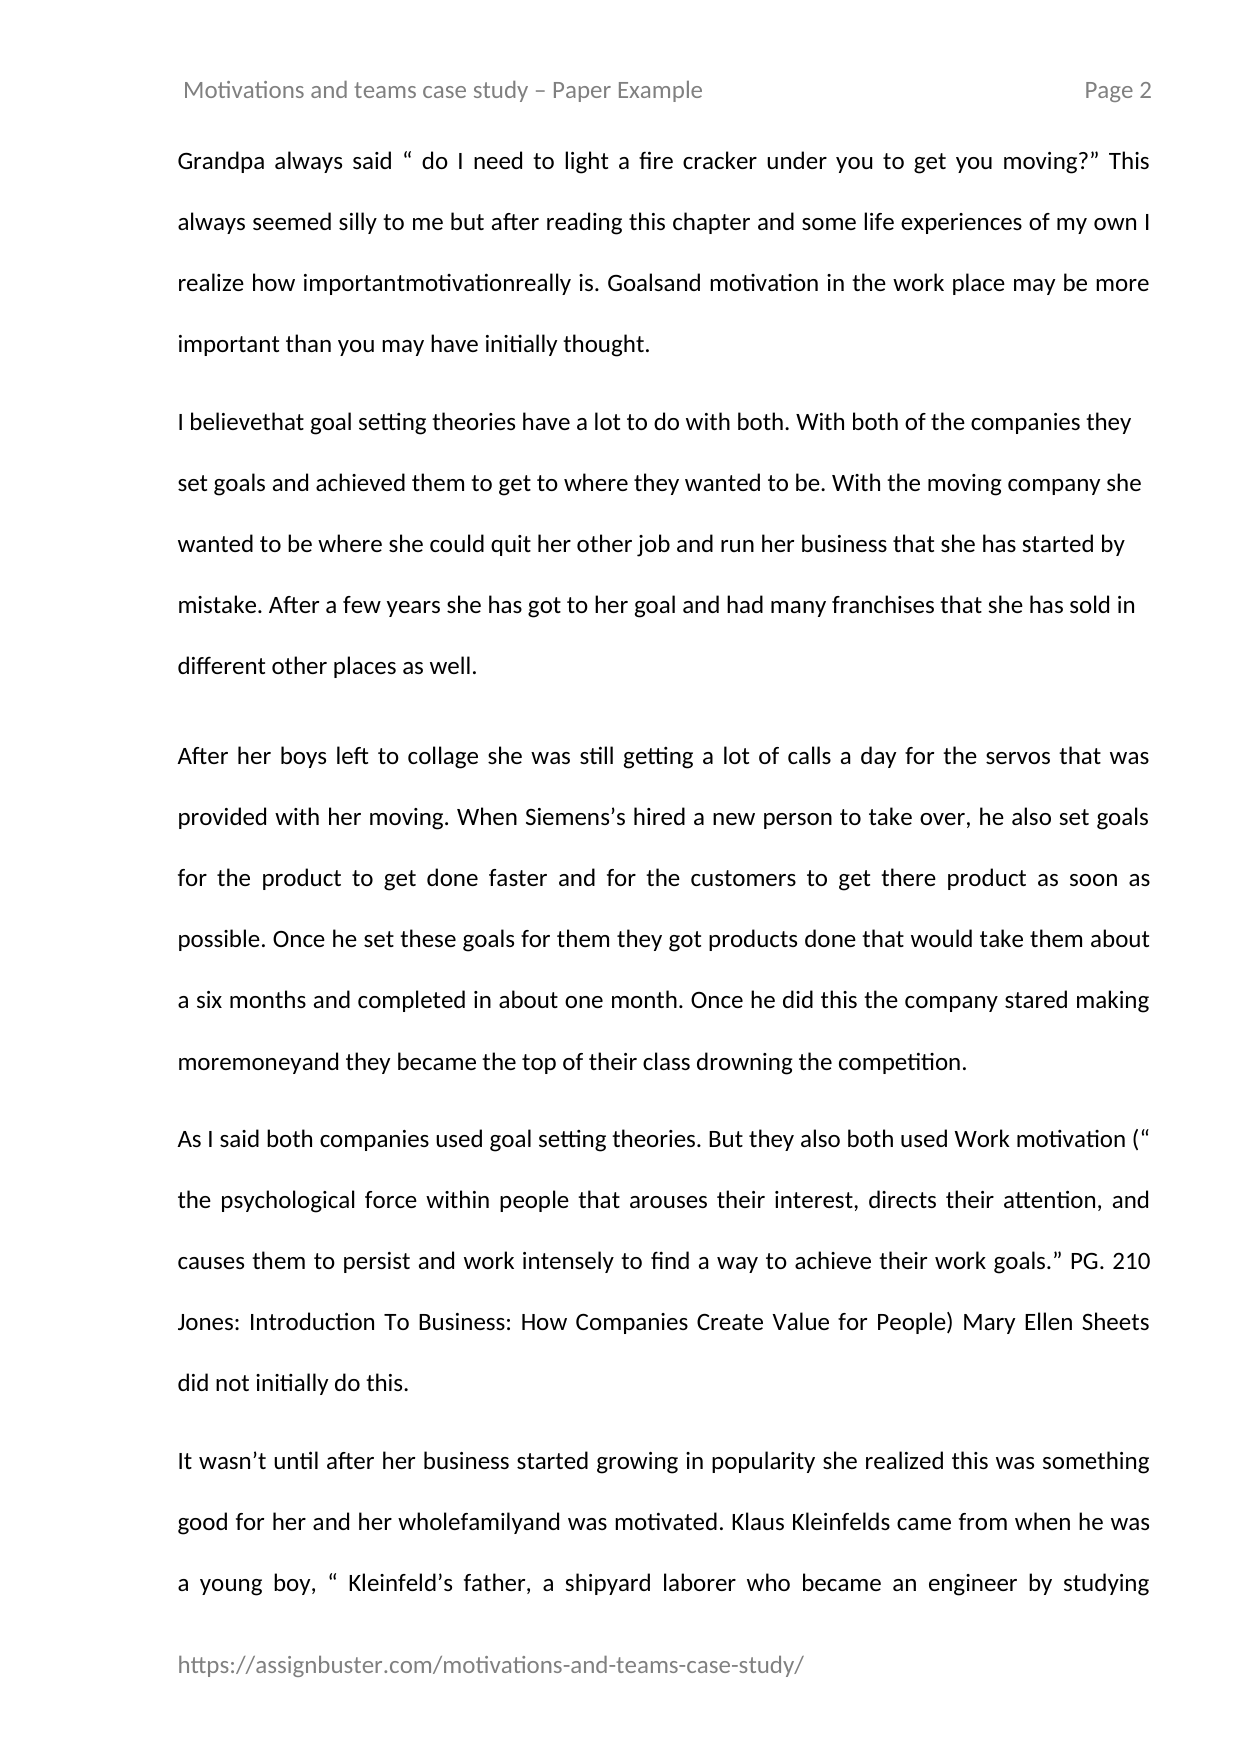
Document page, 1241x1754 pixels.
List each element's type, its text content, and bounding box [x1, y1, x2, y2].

text As I said both companies used goal setting theories. But they also both used Work motivation (“ the psychological force within people that arouses their interest, directs their attention, and causes them to persist and work intensely to ﬁnd a way to achieve their work goals.” PG. 210 Jones: Introduction To Business: How Companies Create Value for People) Mary Ellen Sheets did not initially do this. [177, 1123, 1152, 1398]
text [177, 1445, 1152, 1598]
text Grandpa always said “ do I need to light a fire cracker under you to get you moving?” This always seemed silly to me but after reading this chapter and some life experiences of my own I realize how importantmotivationreally is. Goalsand motivation in the work place may be more important than you may have initially thought. [177, 145, 1152, 359]
text After her boys left to collage she was still getting a lot of calls a day for the servos that was provided with her moving. When Siemens’s hired a new person to take over, he also set goals for the product to get done faster and for the customers to get there product as soon as possible. Once he set these goals for them they got products done that would take them about a six months and completed in about one month. Once he did this the company stared making moremoneyand they became the top of their class drowning the competition. [177, 741, 1152, 1076]
text I believethat goal setting theories have a lot to do with both. With both of the companies they set goals and achieved them to get to where they wanted to be. With the moving company she wanted to be where she could quit her other job and run her business that she has started by mistake. After a few years she has got to her goal and had many franchises that she has sold in different other places as well. [177, 406, 1152, 681]
